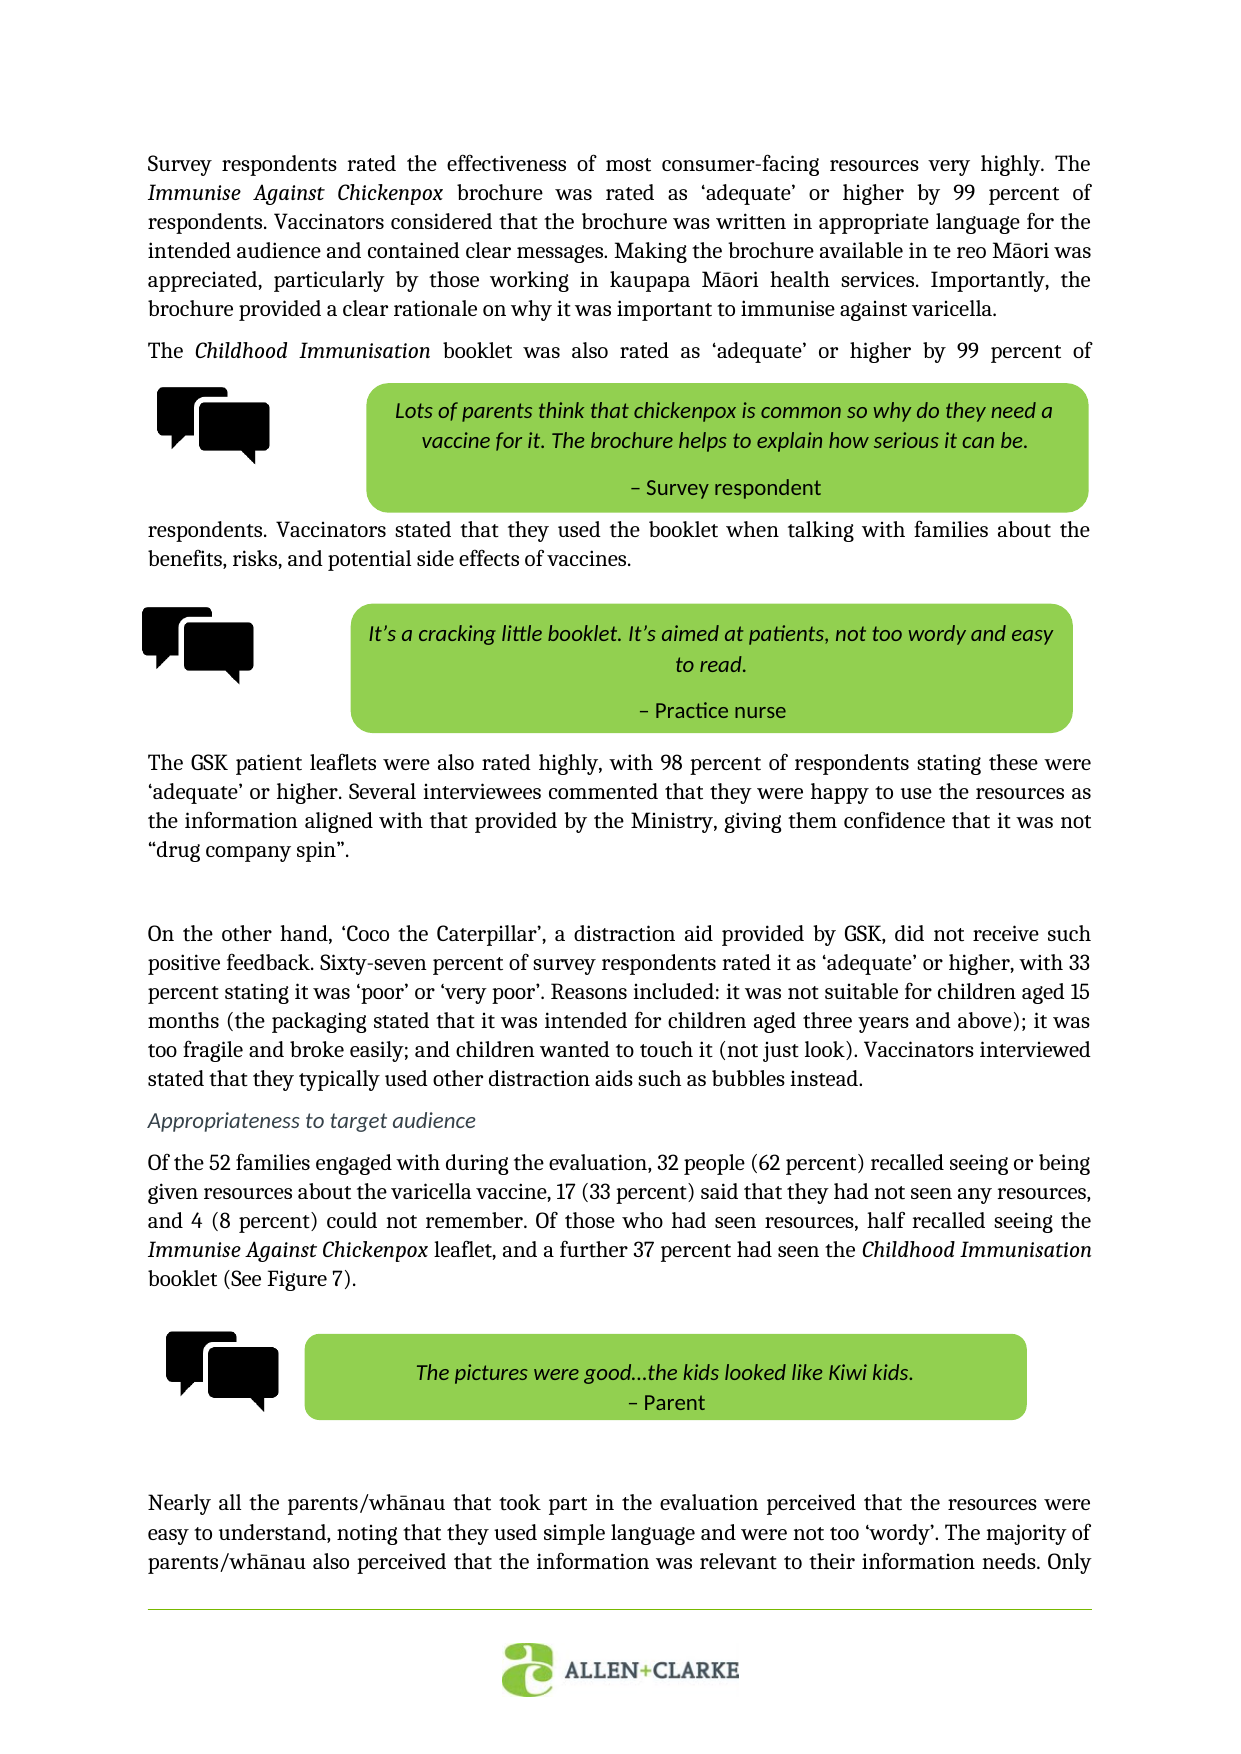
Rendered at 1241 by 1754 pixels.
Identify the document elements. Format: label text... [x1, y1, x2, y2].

text Of the 52 families engaged with during the evaluation, 32 people (62 percent) recalled seeing or being given resources about the varicella vaccine, 17 (33 percent) said that they had not seen any resources, and 4 (8 percent) could not remember. Of those who had seen resources, half recalled seeing the Immunise Against Chickenpox leaflet, and a further 37 percent had seen the Childhood Immunisation booklet (See Figure 7). [148, 1147, 1092, 1293]
text The GSK patient leaflets were also rated highly, with 98 percent of respondents stating these were ‘adequate’ or higher. Several interviewees commented that they were happy to use the resources as the information aligned with that provided by the Ministry, giving them confidence that it was not “drug company spin”. [148, 585, 1092, 863]
text The Childhood Immunisation booklet was also rated as ‘adequate’ or higher by 99 percent of respondents. Vaccinators stated that they used the booklet when talking with families about the benefits, risks, and potential side effects of vaccines. [148, 335, 1092, 572]
picture [148, 371, 279, 480]
picture [502, 1643, 739, 1697]
text On the other hand, ‘Coco the Caterpillar’, a distraction aid provided by GSK, did not receive such positive feedback. Sixty-seven percent of survey respondents rated it as ‘adequate’ or higher, with 33 percent stating it was ‘poor’ or ‘very poor’. Reasons included: it was not suitable for children aged 15 months (the packaging stated that it was intended for children aged three years and above); it was too fragile and broke easily; and children wanted to touch it (not just look). Vaccinators interviewed stated that they typically used other distraction aids such as bubbles instead. [148, 918, 1092, 1093]
picture [132, 591, 263, 700]
text Survey respondents rated the effectiveness of most consumer-facing resources very highly. The Immunise Against Chickenpox brochure was rated as ‘adequate’ or higher by 99 percent of respondents. Vaccinators considered that the brochure was written in appropriate language for the intended audience and contained clear messages. Making the brochure available in te reo Māori was appreciated, particularly by those working in kaupapa Māori health services. Importantly, the brochure provided a clear rationale on why it was important to immunise against varicella. [148, 148, 1092, 323]
picture [156, 1315, 287, 1428]
subtitle Appropriateness to target audience [148, 1105, 1092, 1134]
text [148, 1487, 1092, 1575]
